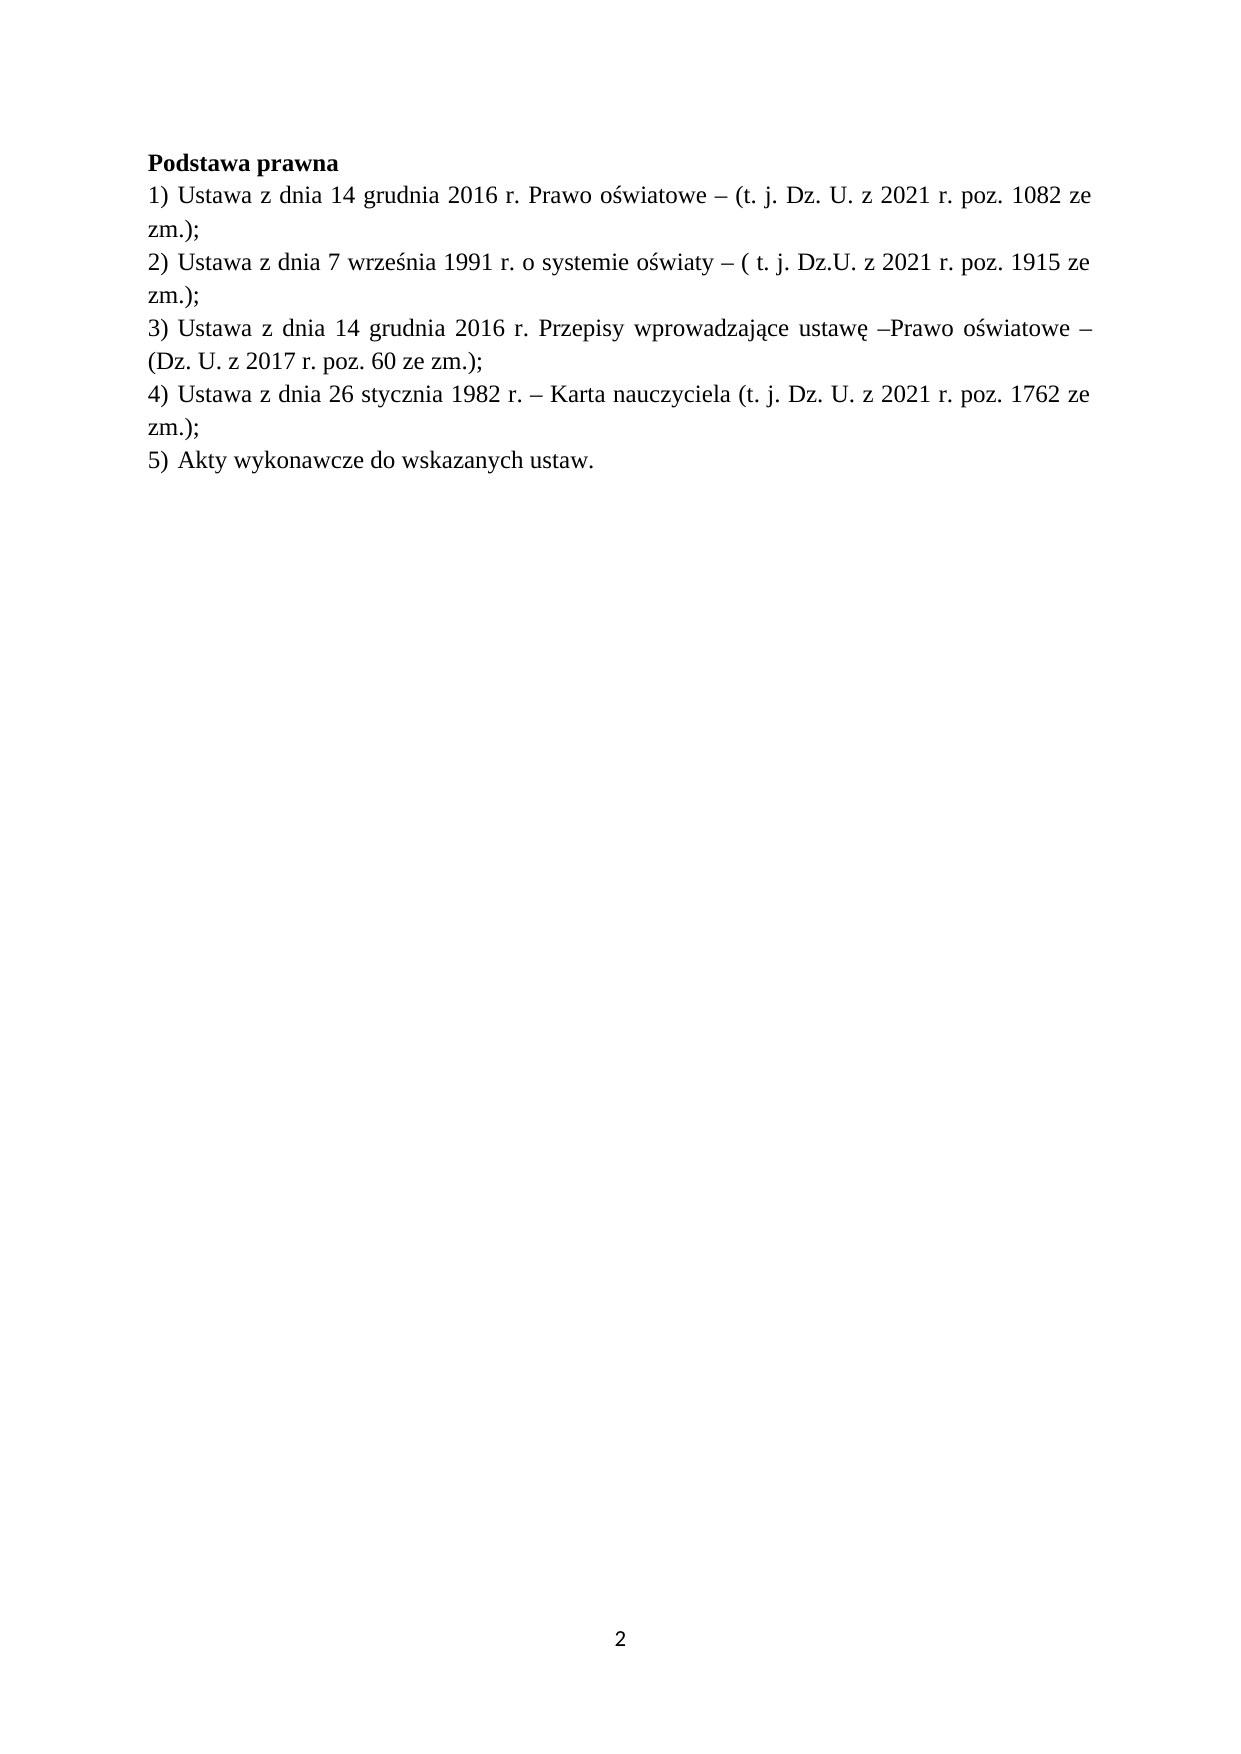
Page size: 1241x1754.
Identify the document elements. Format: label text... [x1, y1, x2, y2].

list Ustawa z dnia 14 grudnia 2016 r. Prawo oświatowe – (t. j. Dz. U. z 2021 r. poz. 1082 ze zm.); [148, 181, 1093, 242]
list Ustawa z dnia 26 stycznia 1982 r. – Karta nauczyciela (t. j. Dz. U. z 2021 r. poz. 1762 ze zm.); [148, 379, 1093, 441]
list Ustawa z dnia 7 września 1991 r. o systemie oświaty – ( t. j. Dz.U. z 2021 r. poz. 1915 ze zm.); [148, 247, 1093, 308]
text Podstawa prawna [148, 148, 1093, 176]
list Ustawa z dnia 14 grudnia 2016 r. Przepisy wprowadzające ustawę –Prawo oświatowe – (Dz. U. z 2017 r. poz. 60 ze zm.); [148, 313, 1093, 374]
list Akty wykonawcze do wskazanych ustaw. [148, 445, 1093, 473]
